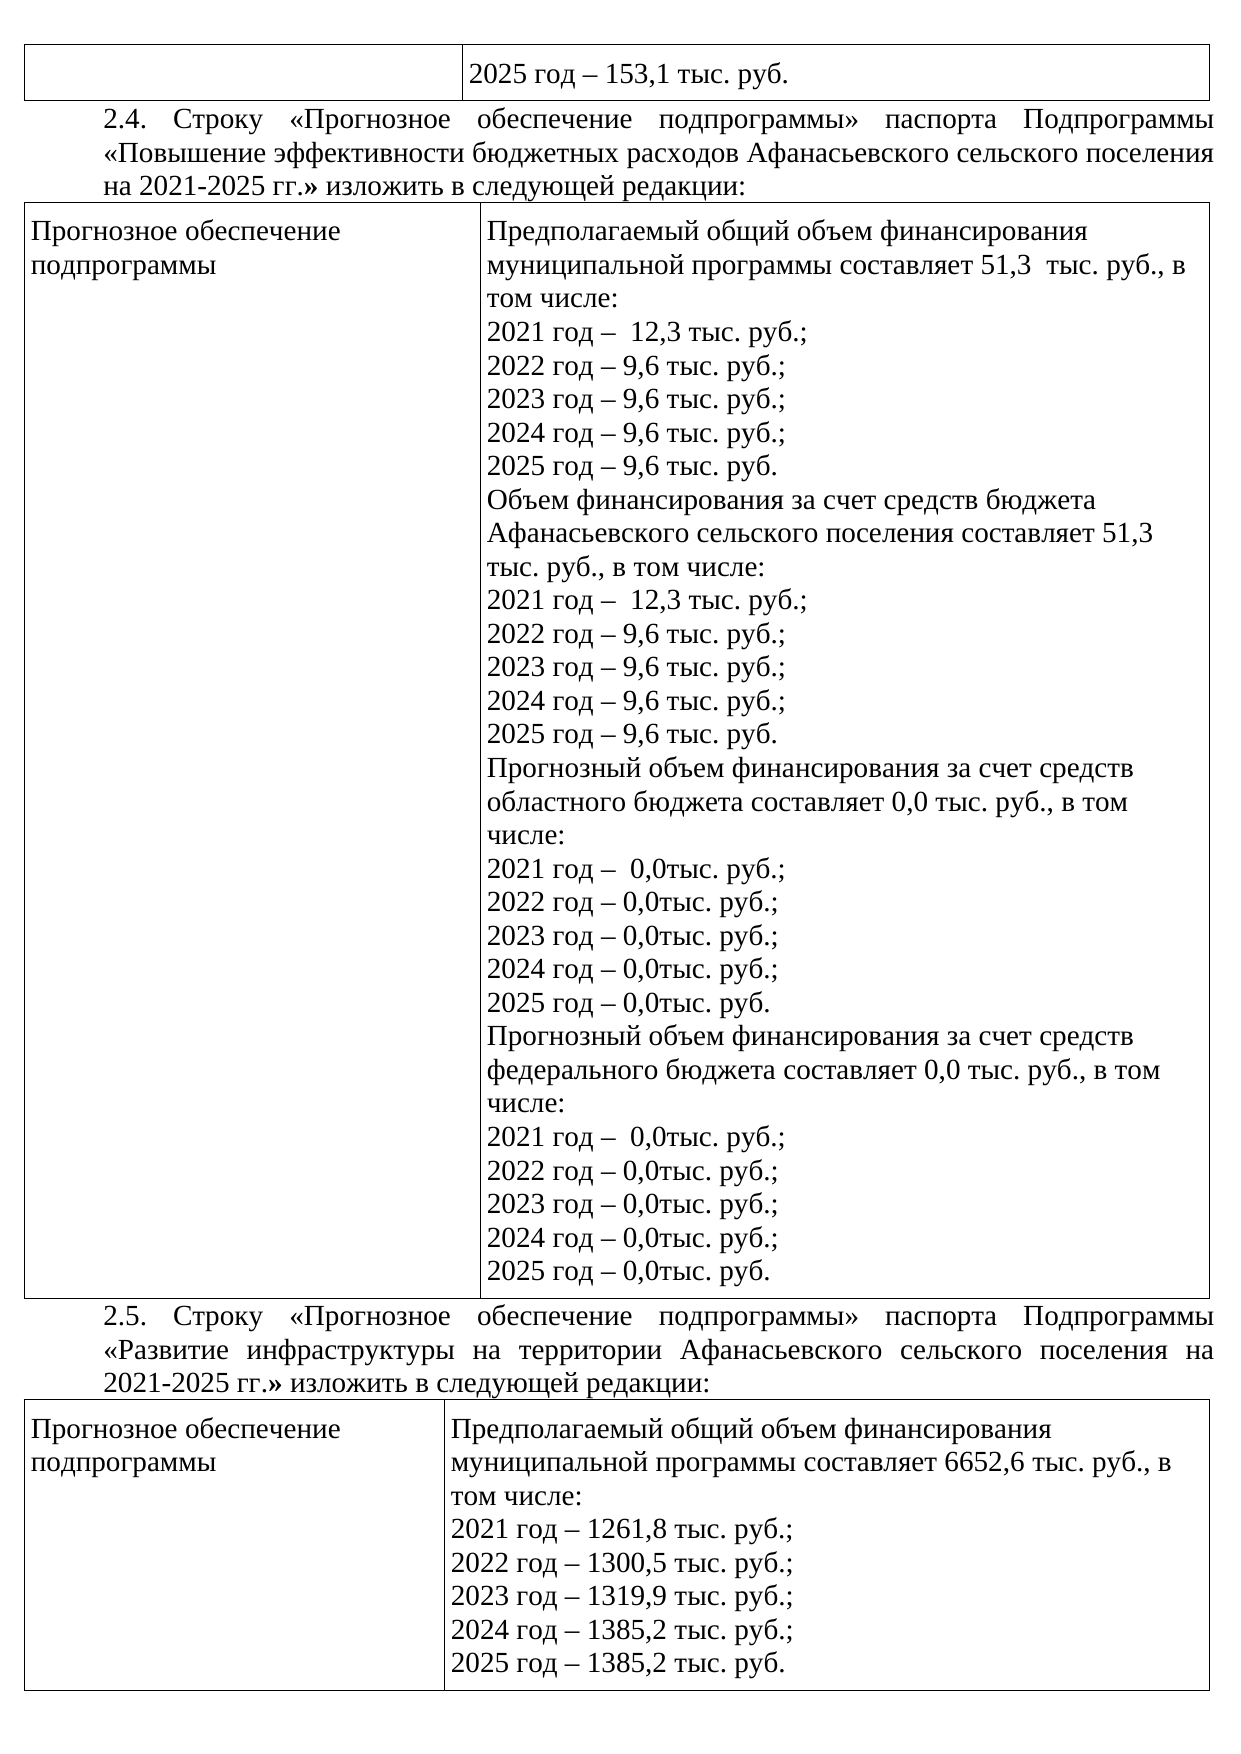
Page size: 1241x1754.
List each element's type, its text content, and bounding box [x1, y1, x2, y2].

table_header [445, 1400, 1209, 1690]
text 2.4. Строку «Прогнозное обеспечение подпрограммы» паспорта Подпрограммы «Повышение эффективности бюджетных расходов Афанасьевского сельского поселения на 2021-2025 гг.» изложить в следующей редакции: [103, 101, 1215, 202]
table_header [25, 45, 462, 100]
table_header Прогнозное обеспечение подпрограммы [25, 203, 480, 1297]
text 2.5. Строку «Прогнозное обеспечение подпрограммы» паспорта Подпрограммы «Развитие инфраструктуры на территории Афанасьевского сельского поселения на 2021-2025 гг.» изложить в следующей редакции: [103, 1298, 1215, 1399]
table_header Предполагаемый общий объем финансирования муниципальной программы составляет 51,3 тыс. руб., в том числе: 2021 год – 12,3 тыс. руб.; 2022 год – 9,6 тыс. руб.; 2023 год – 9,6 тыс. руб.; 2024 год – 9,6 тыс. руб.; 2025 год – 9,6 тыс. руб. Объем финансирования за счет средств бюджета Афанасьевского сельского поселения составляет 51,3 тыс. руб., в том числе: 2021 год – 12,3 тыс. руб.; 2022 год – 9,6 тыс. руб.; 2023 год – 9,6 тыс. руб.; 2024 год – 9,6 тыс. руб.; 2025 год – 9,6 тыс. руб. Прогнозный объем финансирования за счет средств областного бюджета составляет 0,0 тыс. руб., в том числе: 2021 год – 0,0тыс. руб.; 2022 год – 0,0тыс. руб.; 2023 год – 0,0тыс. руб.; 2024 год – 0,0тыс. руб.; 2025 год – 0,0тыс. руб. Прогнозный объем финансирования за счет средств федерального бюджета составляет 0,0 тыс. руб., в том числе: 2021 год – 0,0тыс. руб.; 2022 год – 0,0тыс. руб.; 2023 год – 0,0тыс. руб.; 2024 год – 0,0тыс. руб.; 2025 год – 0,0тыс. руб. [481, 203, 1209, 1297]
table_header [25, 1400, 444, 1690]
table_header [463, 45, 1209, 100]
